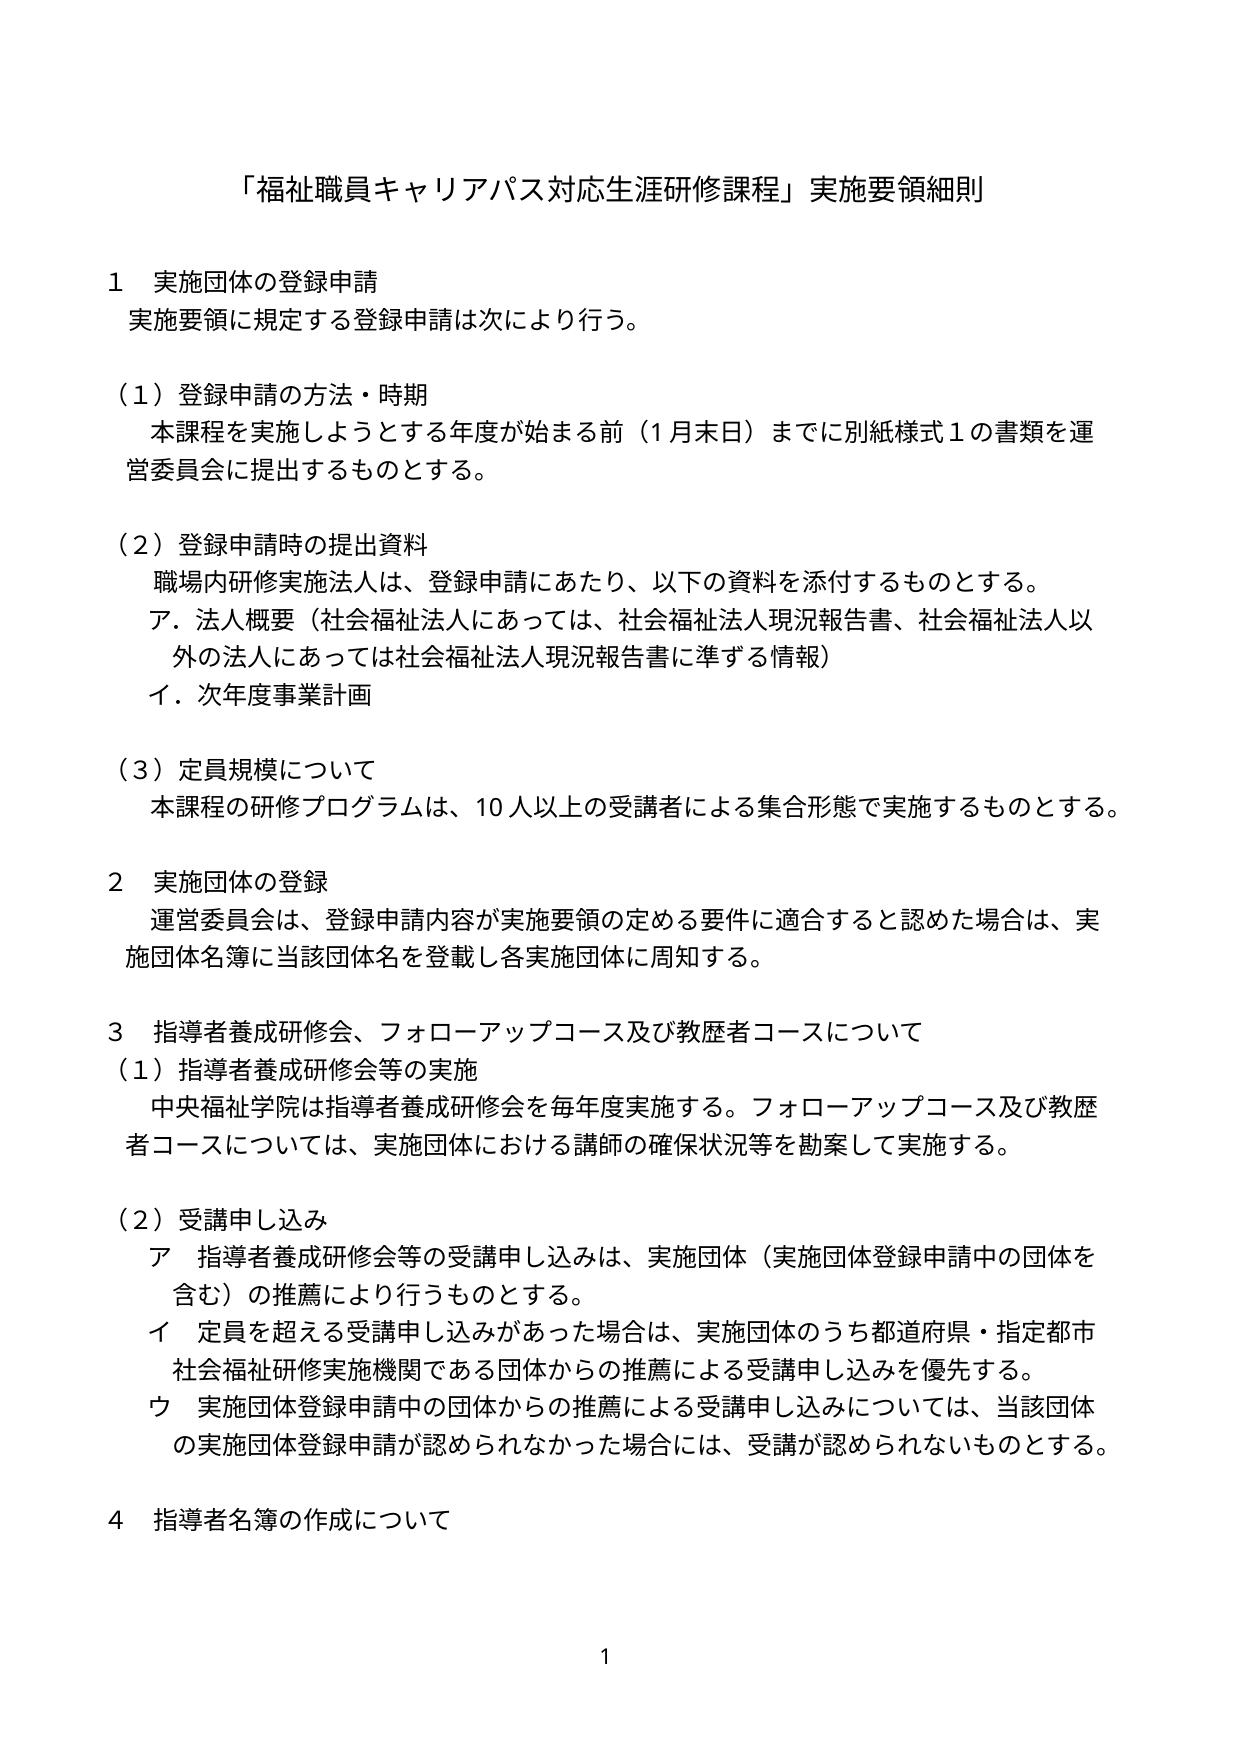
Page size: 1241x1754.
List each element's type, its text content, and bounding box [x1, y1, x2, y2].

text （１）登録申請の方法・時期 [103, 375, 1107, 412]
text 実施要領に規定する登録申請は次により行う。 [103, 300, 1107, 337]
text イ．次年度事業計画 [147, 675, 1107, 712]
text ４ 指導者名簿の作成について [103, 1500, 1107, 1537]
text ３ 指導者養成研修会、フォローアップコース及び教歴者コースについて [103, 1012, 1107, 1050]
text ア 指導者養成研修会等の受講申し込みは、実施団体（実施団体登録申請中の団体を含む）の推薦により行うものとする。 [147, 1237, 1107, 1312]
text 職場内研修実施法人は、登録申請にあたり、以下の資料を添付するものとする。 [103, 562, 1107, 600]
text 本課程を実施しようとする年度が始まる前（1月末日）までに別紙様式１の書類を運営委員会に提出するものとする。 [125, 412, 1107, 487]
text １ 実施団体の登録申請 [103, 262, 1107, 300]
text （１）指導者養成研修会等の実施 [103, 1050, 1107, 1087]
text ア．法人概要（社会福祉法人にあっては、社会福祉法人現況報告書、社会福祉法人以外の法人にあっては社会福祉法人現況報告書に準ずる情報） [147, 600, 1107, 675]
text 中央福祉学院は指導者養成研修会を毎年度実施する。フォローアップコース及び教歴者コースについては、実施団体における講師の確保状況等を勘案して実施する。 [125, 1087, 1107, 1162]
text 運営委員会は、登録申請内容が実施要領の定める要件に適合すると認めた場合は、実施団体名簿に当該団体名を登載し各実施団体に周知する。 [125, 900, 1107, 975]
text ウ 実施団体登録申請中の団体からの推薦による受講申し込みについては、当該団体の実施団体登録申請が認められなかった場合には、受講が認められないものとする。 [147, 1387, 1107, 1462]
text （２）登録申請時の提出資料 [103, 525, 1107, 562]
text ２ 実施団体の登録 [103, 862, 1107, 900]
text 本課程の研修プログラムは、10人以上の受講者による集合形態で実施するものとする。 [125, 787, 1107, 825]
text （３）定員規模について [103, 750, 1107, 787]
text 「福祉職員キャリアパス対応生涯研修課程」実施要領細則 [103, 150, 1107, 225]
text イ 定員を超える受講申し込みがあった場合は、実施団体のうち都道府県・指定都市社会福祉研修実施機関である団体からの推薦による受講申し込みを優先する。 [147, 1312, 1107, 1387]
text （２）受講申し込み [103, 1200, 1107, 1237]
